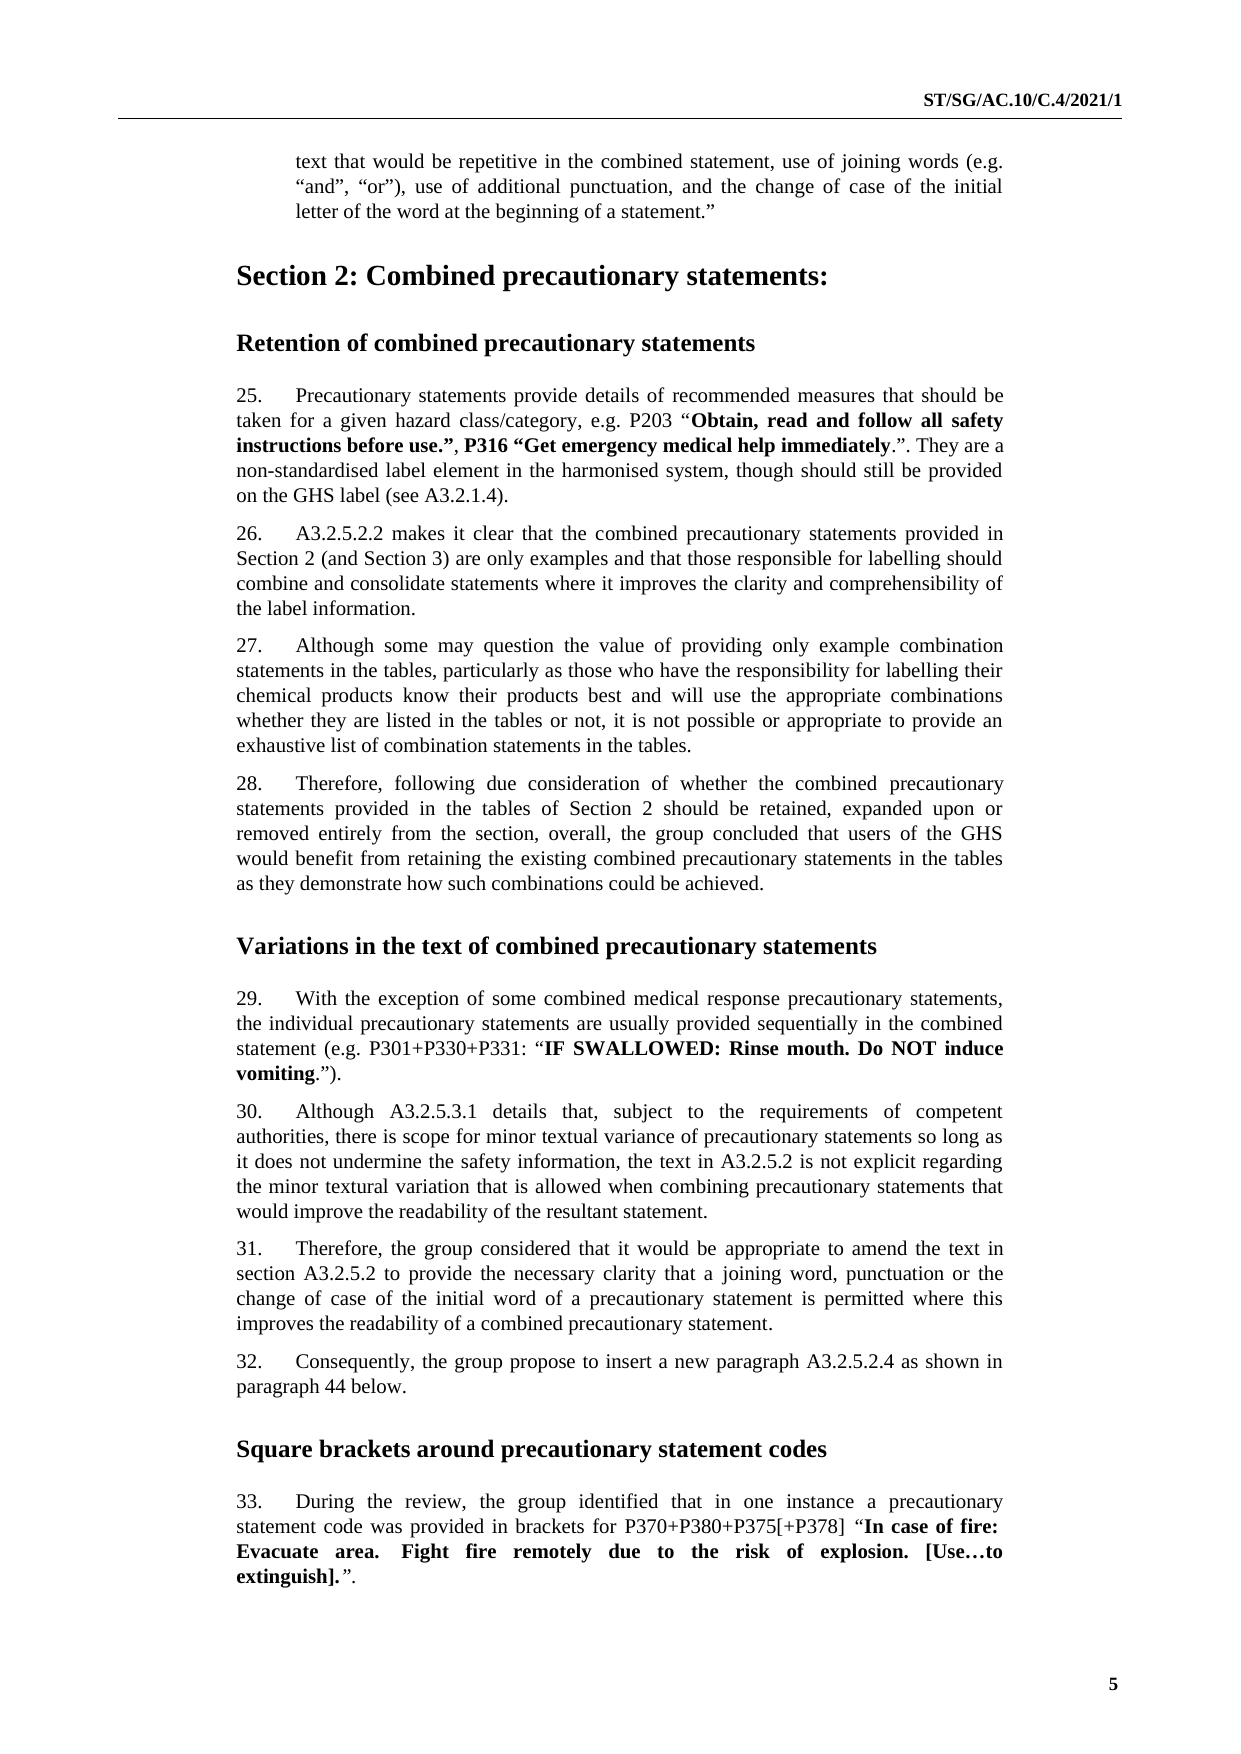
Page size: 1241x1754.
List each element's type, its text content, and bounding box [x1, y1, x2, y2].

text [295, 148, 1004, 223]
text 28. Therefore, following due consideration of whether the combined precautionary statements provided in the tables of Section 2 should be retained, expanded upon or removed entirely from the section, overall, the group concluded that users of the GHS would benefit from retaining the existing combined precautionary statements in the tables as they demonstrate how such combinations could be achieved. [236, 769, 1004, 894]
text 32. Consequently, the group propose to insert a new paragraph A3.2.5.2.4 as shown in paragraph 44 below. [236, 1348, 1004, 1398]
text 26. A3.2.5.2.2 makes it clear that the combined precautionary statements provided in Section 2 (and Section 3) are only examples and that those responsible for labelling should combine and consolidate statements where it improves the clarity and comprehensibility of the label information. [236, 519, 1004, 619]
text Section 2: Combined precautionary statements: [118, 260, 1004, 291]
text Retention of combined precautionary statements [118, 329, 1004, 357]
text 31. Therefore, the group considered that it would be appropriate to amend the text in section A3.2.5.2 to provide the necessary clarity that a joining word, punctuation or the change of case of the initial word of a precautionary statement is permitted where this improves the readability of a combined precautionary statement. [236, 1235, 1004, 1335]
text Variations in the text of combined precautionary statements [118, 932, 1004, 960]
text 30. Although A3.2.5.3.1 details that, subject to the requirements of competent authorities, there is scope for minor textual variance of precautionary statements so long as it does not undermine the safety information, the text in A3.2.5.2 is not explicit regarding the minor textural variation that is allowed when combining precautionary statements that would improve the readability of the resultant statement. [236, 1098, 1004, 1223]
text 29. With the exception of some combined medical response precautionary statements, the individual precautionary statements are usually provided sequentially in the combined statement (e.g. P301+P330+P331: “IF SWALLOWED: Rinse mouth. Do NOT induce vomiting.”). [236, 985, 1004, 1085]
text 27. Although some may question the value of providing only example combination statements in the tables, particularly as those who have the responsibility for labelling their chemical products know their products best and will use the appropriate combinations whether they are listed in the tables or not, it is not possible or appropriate to provide an exhaustive list of combination statements in the tables. [236, 632, 1004, 757]
text 25. Precautionary statements provide details of recommended measures that should be taken for a given hazard class/category, e.g. P203 “Obtain, read and follow all safety instructions before use.”, P316 “Get emergency medical help immediately.”. They are a non-standardised label element in the harmonised system, though should still be provided on the GHS label (see A3.2.1.4). [236, 382, 1004, 507]
text Square brackets around precautionary statement codes [118, 1435, 1004, 1463]
text 33. During the review, the group identified that in one instance a precautionary statement code was provided in brackets for P370+P380+P375[+P378] “In case of fire: Evacuate area. Fight fire remotely due to the risk of explosion. [Use…to extinguish].”. [236, 1488, 1004, 1588]
